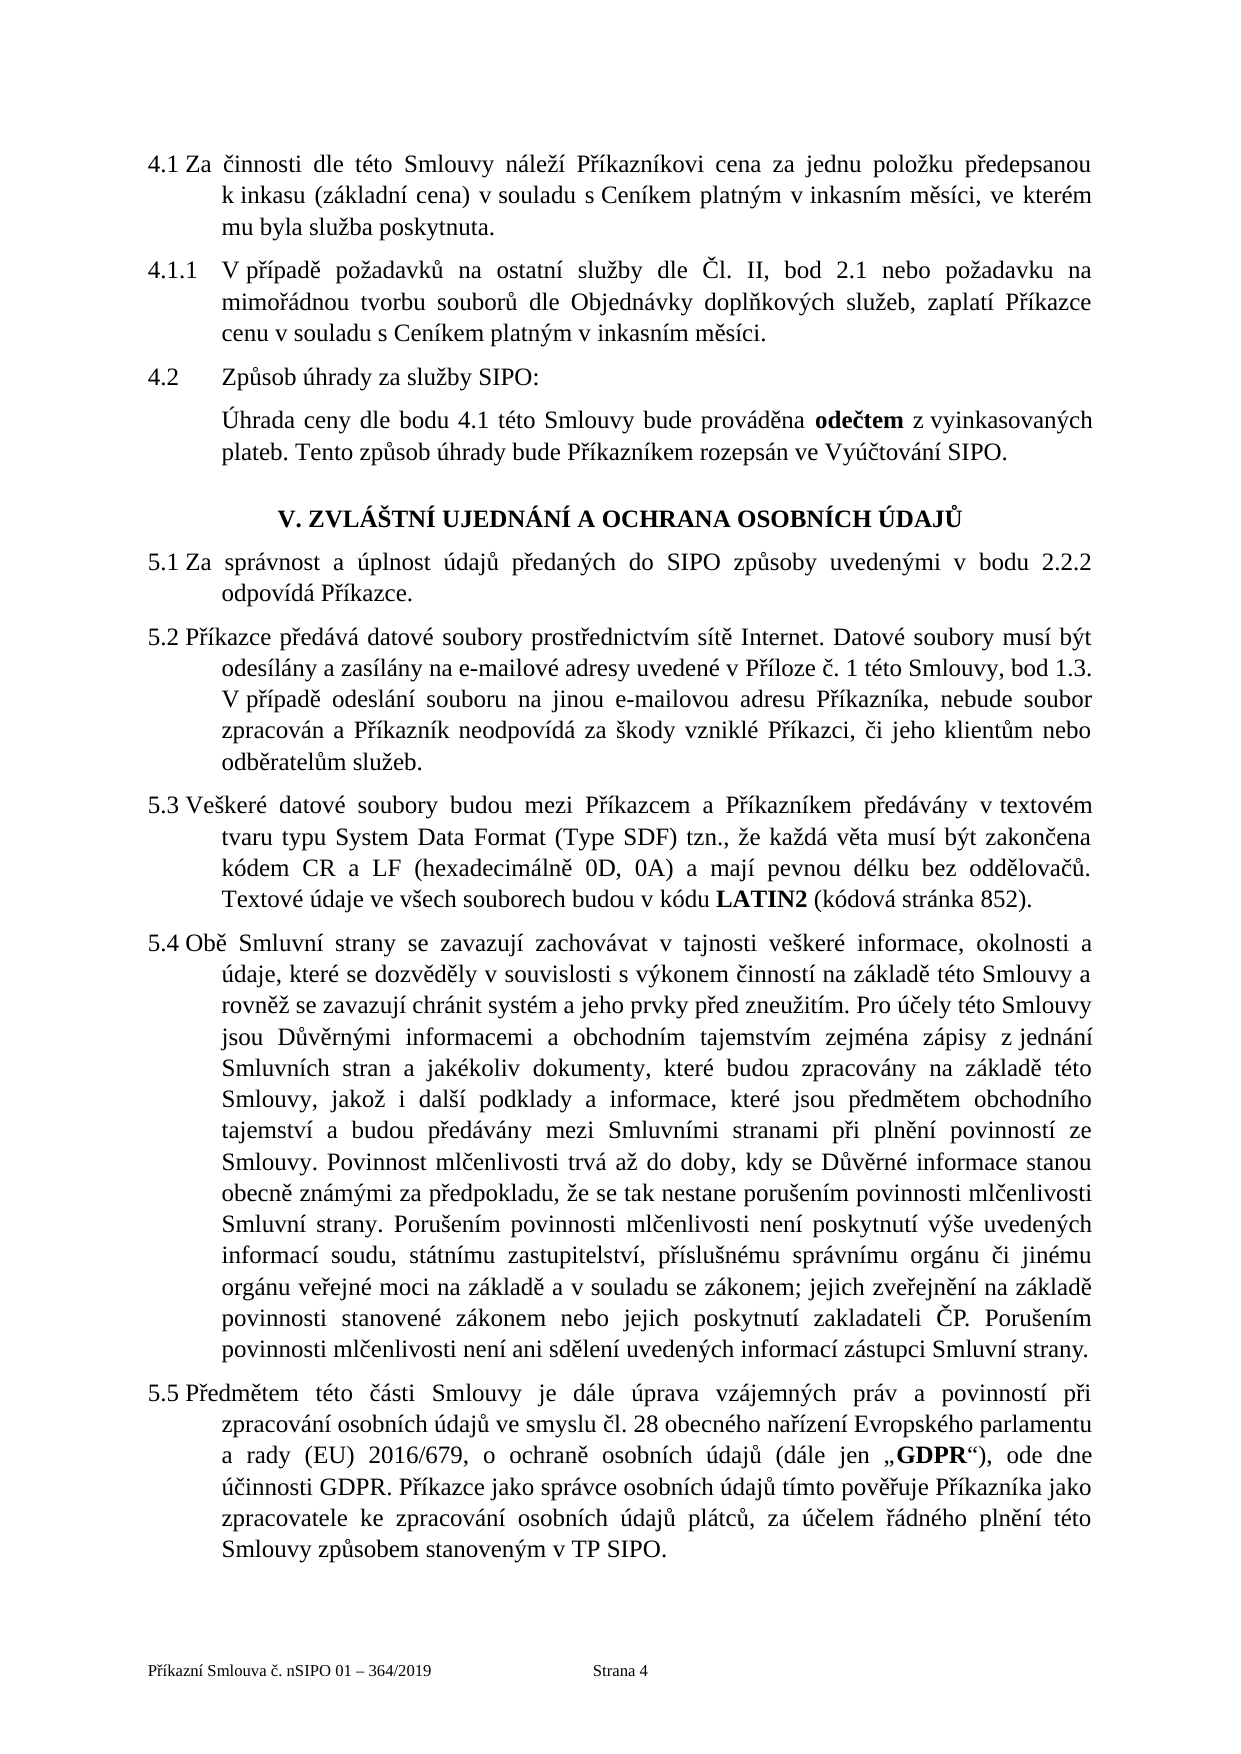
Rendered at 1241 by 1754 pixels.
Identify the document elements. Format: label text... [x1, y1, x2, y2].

list Veškeré datové soubory budou mezi Příkazcem a Příkazníkem předávány v textovém tvaru typu System Data Format (Type SDF) tzn., že každá věta musí být zakončena kódem CR a LF (hexadecimálně 0D, 0A) a mají pevnou délku bez oddělovačů. Textové údaje ve všech souborech budou v kódu LATIN2 (kódová stránka 852). [148, 789, 1093, 914]
text Úhrada ceny dle bodu 4.1 této Smlouvy bude prováděna odečtem z vyinkasovaných plateb. Tento způsob úhrady bude Příkazníkem rozepsán ve Vyúčtování SIPO. [221, 404, 1093, 466]
list Za správnost a úplnost údajů předaných do SIPO způsoby uvedenými v bodu 2.2.2 odpovídá Příkazce. [148, 545, 1093, 608]
list V případě požadavků na ostatní služby dle Čl. II, bod 2.1 nebo požadavku na mimořádnou tvorbu souborů dle Objednávky doplňkových služeb, zaplatí Příkazce cenu v souladu s Ceníkem platným v inkasním měsíci. [148, 254, 1093, 348]
title V. ZVLÁŠTNÍ UJEDNÁNÍ A OCHRANA OSOBNÍCH ÚDAJŮ [148, 504, 1093, 533]
list Obě Smluvní strany se zavazují zachovávat v tajnosti veškeré informace, okolnosti a údaje, které se dozvěděly v souvislosti s výkonem činností na základě této Smlouvy a rovněž se zavazují chránit systém a jeho prvky před zneužitím. Pro účely této Smlouvy jsou Důvěrnými informacemi a obchodním tajemstvím zejména zápisy z jednání Smluvních stran a jakékoliv dokumenty, které budou zpracovány na základě této Smlouvy, jakož i další podklady a informace, které jsou předmětem obchodního tajemství a budou předávány mezi Smluvními stranami při plnění povinností ze Smlouvy. Povinnost mlčenlivosti trvá až do doby, kdy se Důvěrné informace stanou obecně známými za předpokladu, že se tak nestane porušením povinnosti mlčenlivosti Smluvní strany. Porušením povinnosti mlčenlivosti není poskytnutí výše uvedených informací soudu, státnímu zastupitelství, příslušnému správnímu orgánu či jinému orgánu veřejné moci na základě a v souladu se zákonem; jejich zveřejnění na základě povinnosti stanovené zákonem nebo jejich poskytnutí zakladateli ČP. Porušením povinnosti mlčenlivosti není ani sdělení uvedených informací zástupci Smluvní strany. [148, 926, 1093, 1364]
list Za činnosti dle této Smlouvy náleží Příkazníkovi cena za jednu položku předepsanou k inkasu (základní cena) v souladu s Ceníkem platným v inkasním měsíci, ve kterém mu byla služba poskytnuta. [148, 148, 1093, 241]
list Způsob úhrady za služby SIPO: [148, 360, 1093, 391]
list Předmětem této části Smlouvy je dále úprava vzájemných práv a povinností při zpracování osobních údajů ve smyslu čl. 28 obecného nařízení Evropského parlamentu a rady (EU) 2016/679, o ochraně osobních údajů (dále jen „GDPR“), ode dne účinnosti GDPR. Příkazce jako správce osobních údajů tímto pověřuje Příkazníka jako zpracovatele ke zpracování osobních údajů plátců, za účelem řádného plnění této Smlouvy způsobem stanoveným v TP SIPO. [148, 1376, 1093, 1564]
list Příkazce předává datové soubory prostřednictvím sítě Internet. Datové soubory musí být odesílány a zasílány na e-mailové adresy uvedené v Příloze č. 1 této Smlouvy, bod 1.3. V případě odeslání souboru na jinou e-mailovou adresu Příkazníka, nebude soubor zpracován a Příkazník neodpovídá za škody vzniklé Příkazci, či jeho klientům nebo odběratelům služeb. [148, 620, 1093, 776]
